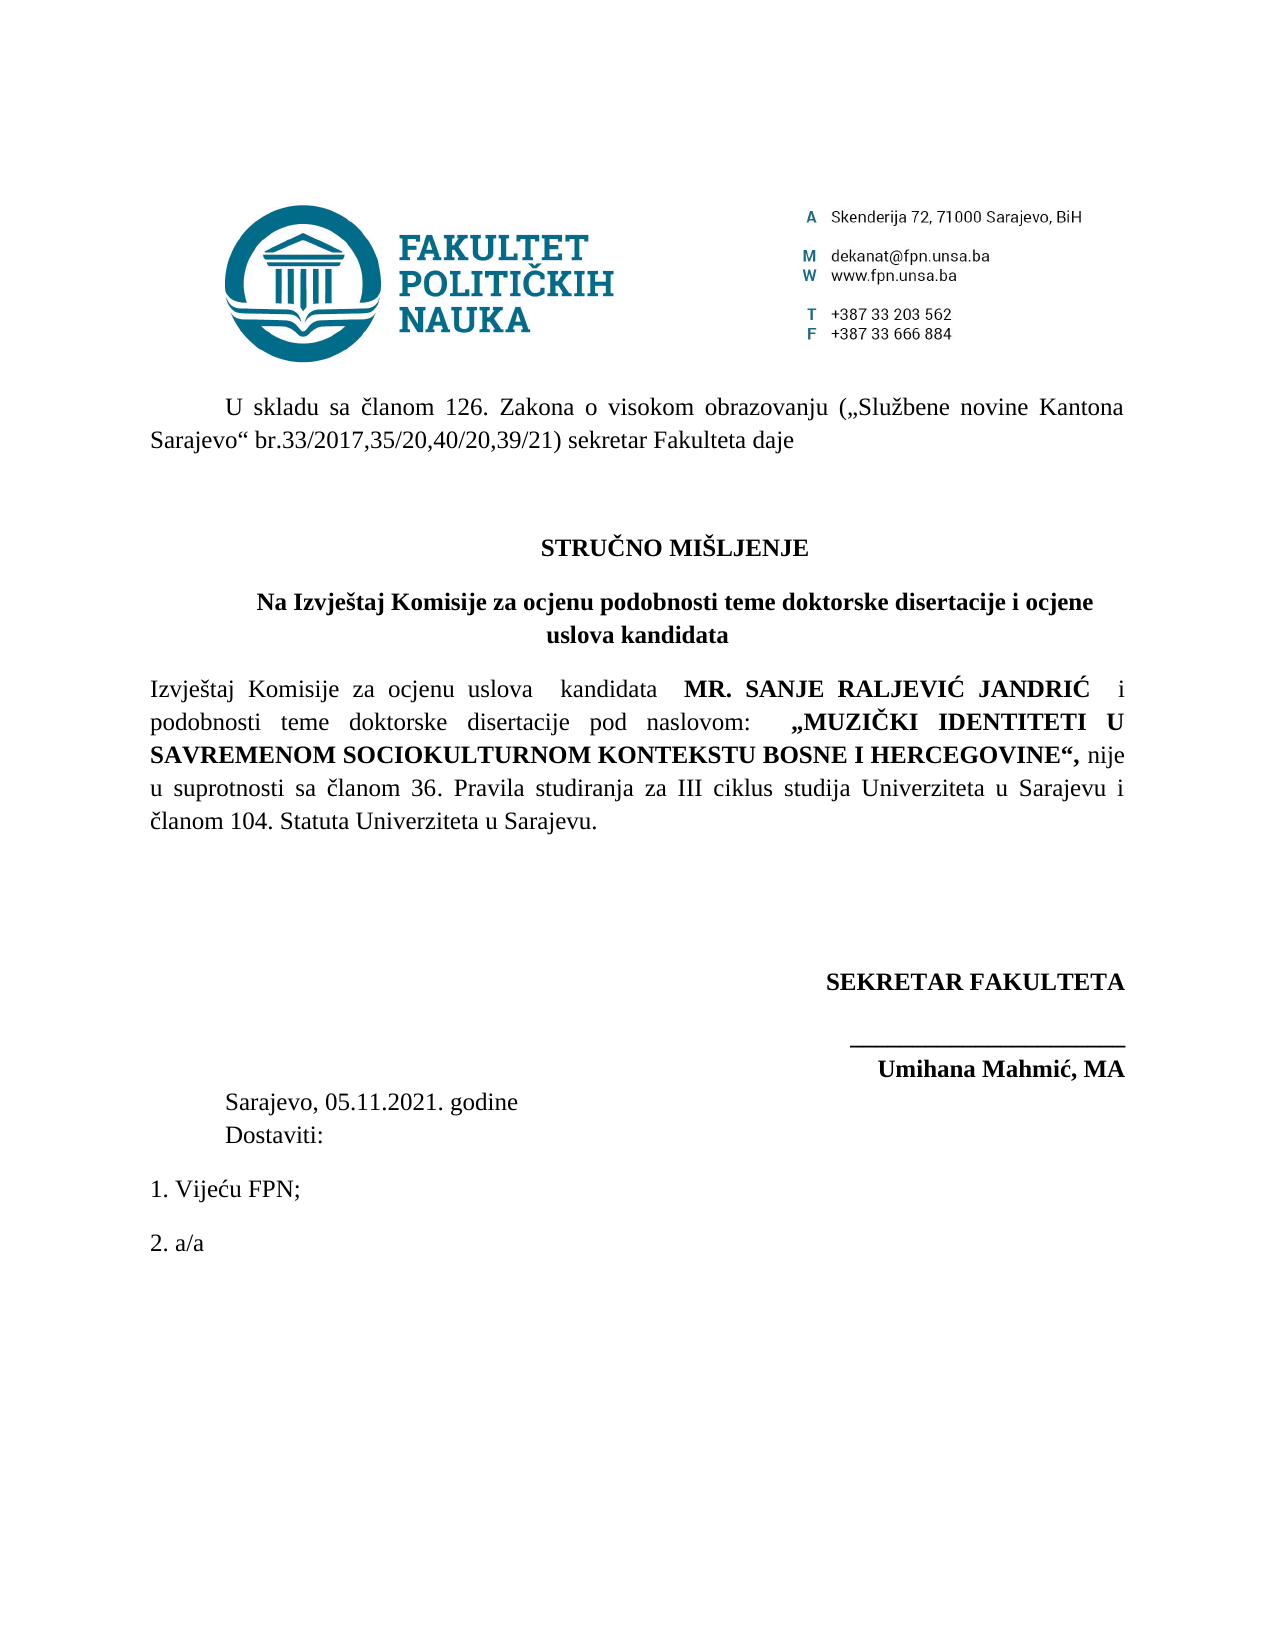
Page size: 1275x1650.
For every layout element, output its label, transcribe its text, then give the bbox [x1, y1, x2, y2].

text STRUČNO MIŠLJENJE [150, 533, 1125, 562]
text 2. a/a [150, 1228, 1125, 1257]
text 1. Vijeću FPN; [150, 1174, 1125, 1203]
text Izvještaj Komisije za ocjenu uslova kandidata MR. SANJE RALJEVIĆ JANDRIĆ i podobnosti teme doktorske disertacije pod naslovom: „MUZIČKI IDENTITETI U SAVREMENOM SOCIOKULTURNOM KONTEKSTU BOSNE I HERCEGOVINE“, nije u suprotnosti sa članom 36. Pravila studiranja za III ciklus studija Univerziteta u Sarajevu i članom 104. Statuta Univerziteta u Sarajevu. [150, 674, 1125, 835]
list Sarajevo, 05.11.2021. godine [225, 1087, 1125, 1116]
text SEKRETAR FAKULTETA [150, 967, 1125, 996]
list ______________________ [225, 1021, 1125, 1050]
list Umihana Mahmić, MA [225, 1054, 1125, 1083]
text Na Izvještaj Komisije za ocjenu podobnosti teme doktorske disertacije i ocjene uslova kandidata [150, 587, 1125, 649]
text U skladu sa članom 126. Zakona o visokom obrazovanju („Službene novine Kantona Sarajevo“ br.33/2017,35/20,40/20,39/21) sekretar Fakulteta daje [150, 392, 1125, 454]
picture [225, 203, 1083, 368]
list Dostaviti: [225, 1120, 1125, 1149]
